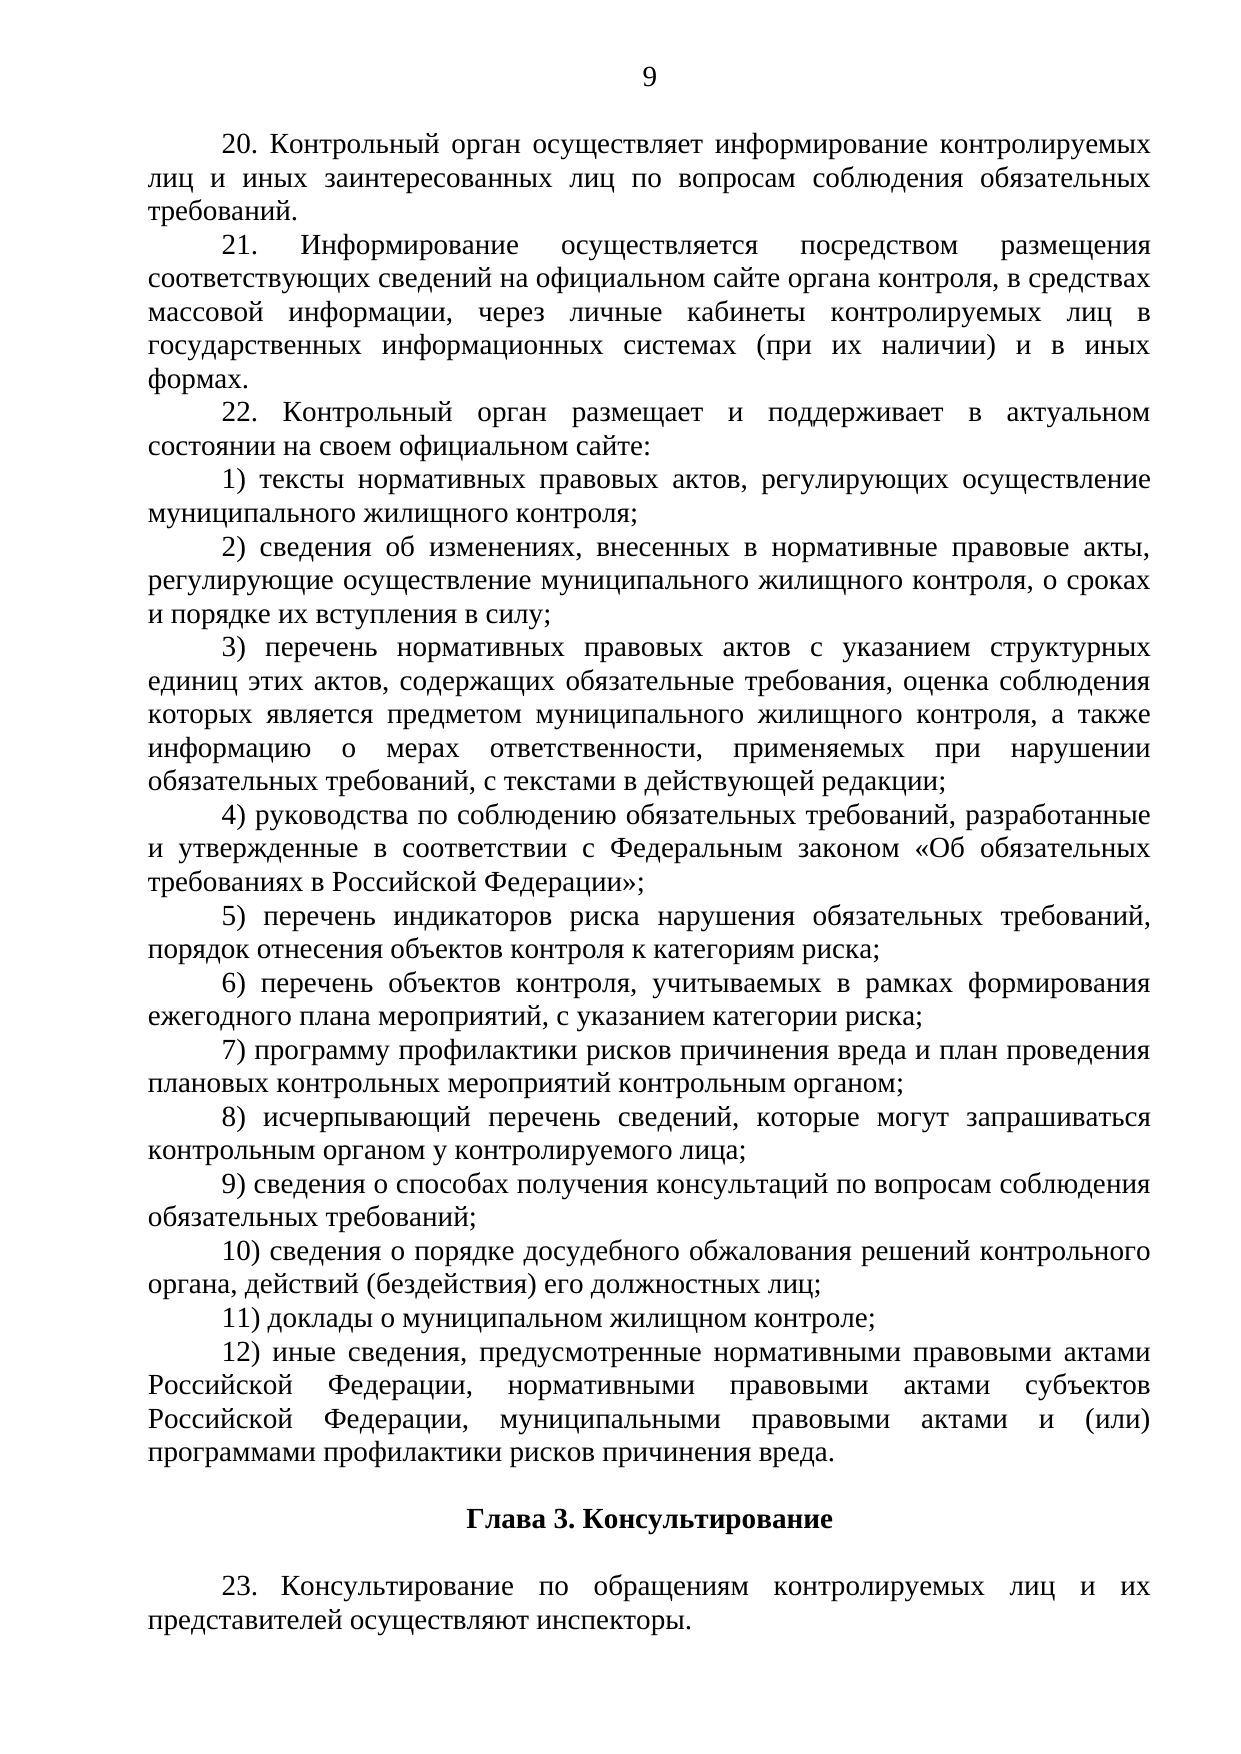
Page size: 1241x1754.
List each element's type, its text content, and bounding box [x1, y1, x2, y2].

text 7) программу профилактики рисков причинения вреда и план проведения плановых контрольных мероприятий контрольным органом; [148, 1032, 1152, 1099]
text 2) сведения об изменениях, внесенных в нормативные правовые акты, регулирующие осуществление муниципального жилищного контроля, о сроках и порядке их вступления в силу; [148, 529, 1152, 629]
text 9) сведения о способах получения консультаций по вопросам соблюдения обязательных требований; [148, 1166, 1152, 1233]
text 23. Консультирование по обращениям контролируемых лиц и их представителей осуществляют инспекторы. [148, 1568, 1152, 1636]
text 3) перечень нормативных правовых актов с указанием структурных единиц этих актов, содержащих обязательные требования, оценка соблюдения которых является предметом муниципального жилищного контроля, а также информацию о мерах ответственности, применяемых при нарушении обязательных требований, с текстами в действующей редакции; [148, 629, 1152, 797]
text 21. Информирование осуществляется посредством размещения соответствующих сведений на официальном сайте органа контроля, в средствах массовой информации, через личные кабинеты контролируемых лиц в государственных информационных системах (при их наличии) и в иных формах. [148, 227, 1152, 394]
text 22. Контрольный орган размещает и поддерживает в актуальном состоянии на своем официальном сайте: [148, 394, 1152, 462]
text 12) иные сведения, предусмотренные нормативными правовыми актами Российской Федерации, нормативными правовыми актами субъектов Российской Федерации, муниципальными правовыми актами и (или) программами профилактики рисков причинения вреда. [148, 1334, 1152, 1468]
text 4) руководства по соблюдению обязательных требований, разработанные и утвержденные в соответствии с Федеральным законом «Об обязательных требованиях в Российской Федерации»; [148, 797, 1152, 898]
text Глава 3. Консультирование [148, 1501, 1152, 1535]
text 1) тексты нормативных правовых актов, регулирующих осуществление муниципального жилищного контроля; [148, 462, 1152, 529]
text 5) перечень индикаторов риска нарушения обязательных требований, порядок отнесения объектов контроля к категориям риска; [148, 898, 1152, 965]
text 11) доклады о муниципальном жилищном контроле; [148, 1300, 1152, 1334]
text 20. Контрольный орган осуществляет информирование контролируемых лиц и иных заинтересованных лиц по вопросам соблюдения обязательных требований. [148, 126, 1152, 227]
text 6) перечень объектов контроля, учитываемых в рамках формирования ежегодного плана мероприятий, с указанием категории риска; [148, 965, 1152, 1032]
text 8) исчерпывающий перечень сведений, которые могут запрашиваться контрольным органом у контролируемого лица; [148, 1099, 1152, 1166]
text 10) сведения о порядке досудебного обжалования решений контрольного органа, действий (бездействия) его должностных лиц; [148, 1233, 1152, 1300]
